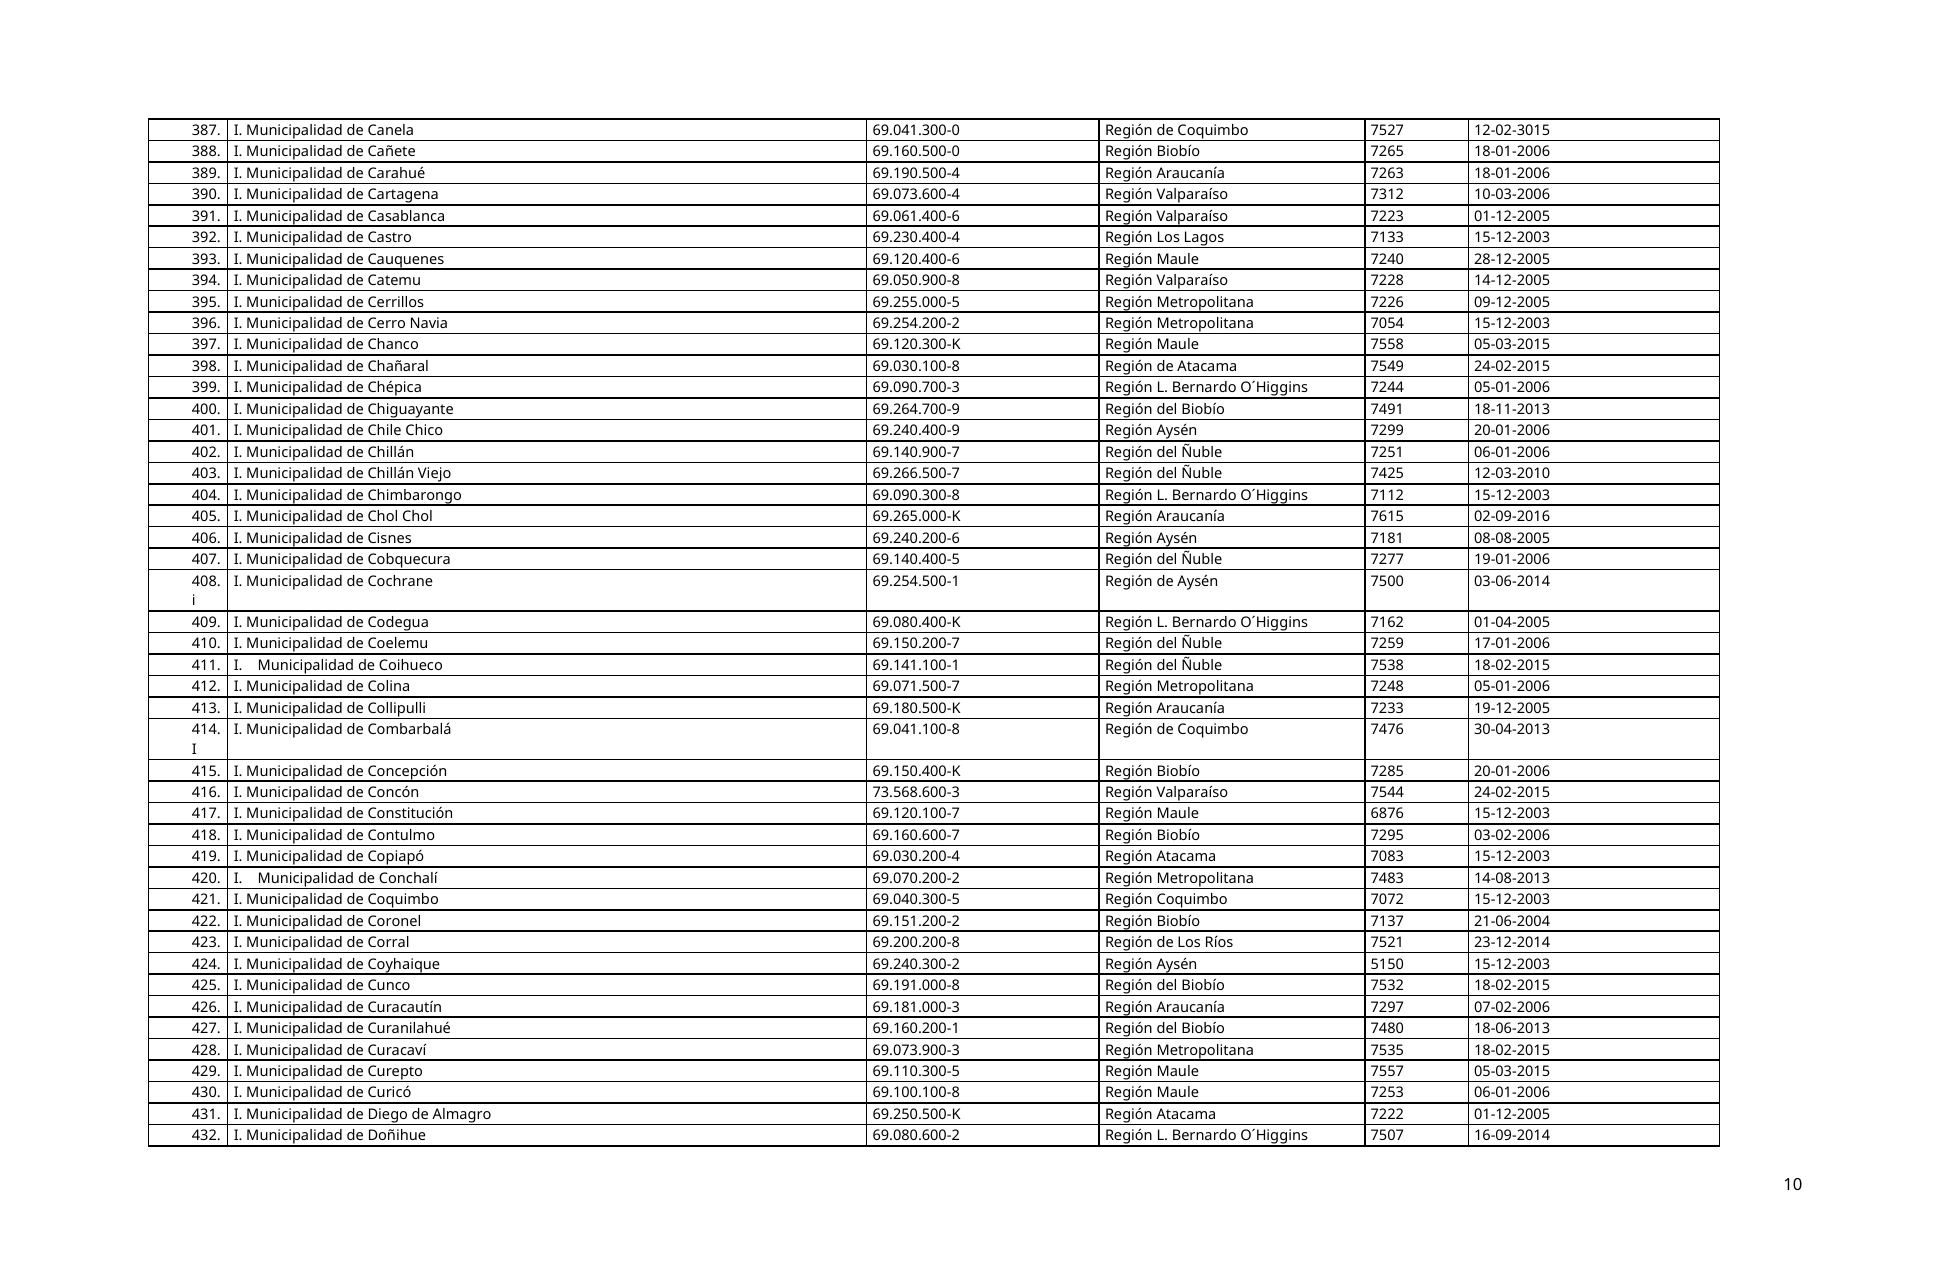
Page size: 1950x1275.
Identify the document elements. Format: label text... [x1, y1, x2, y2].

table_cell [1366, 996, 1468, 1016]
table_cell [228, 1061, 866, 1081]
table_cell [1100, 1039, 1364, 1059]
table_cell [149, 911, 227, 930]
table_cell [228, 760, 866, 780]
table_cell [149, 163, 227, 182]
table_cell I. Municipalidad de Canela [228, 120, 866, 139]
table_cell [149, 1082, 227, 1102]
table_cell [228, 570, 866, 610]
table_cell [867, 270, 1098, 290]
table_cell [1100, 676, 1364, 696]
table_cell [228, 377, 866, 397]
table_cell 12-02-3015 [1469, 120, 1719, 139]
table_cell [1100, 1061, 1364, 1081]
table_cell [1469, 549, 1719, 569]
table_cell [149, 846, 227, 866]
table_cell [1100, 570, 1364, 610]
table_cell [149, 227, 227, 247]
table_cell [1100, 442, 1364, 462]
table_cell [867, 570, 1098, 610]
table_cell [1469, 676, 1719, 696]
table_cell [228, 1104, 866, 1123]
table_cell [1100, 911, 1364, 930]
table_cell Región de Coquimbo [1100, 120, 1364, 139]
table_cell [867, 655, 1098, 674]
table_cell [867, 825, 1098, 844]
table_cell 15-12-2003 [1469, 227, 1719, 247]
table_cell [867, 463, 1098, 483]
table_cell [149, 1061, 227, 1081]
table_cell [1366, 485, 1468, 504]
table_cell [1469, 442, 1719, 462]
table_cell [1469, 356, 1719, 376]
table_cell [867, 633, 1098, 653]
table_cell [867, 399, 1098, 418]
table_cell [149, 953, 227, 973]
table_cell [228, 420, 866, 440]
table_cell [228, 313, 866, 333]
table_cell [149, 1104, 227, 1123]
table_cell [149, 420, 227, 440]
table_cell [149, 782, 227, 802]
table_cell 69.073.600-4 [867, 184, 1098, 204]
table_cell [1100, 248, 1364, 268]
table_cell 7263 [1366, 163, 1468, 182]
table_cell I. Municipalidad de Cartagena [228, 184, 866, 204]
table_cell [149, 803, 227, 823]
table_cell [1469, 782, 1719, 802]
table_cell I. Municipalidad de Carahué [228, 163, 866, 182]
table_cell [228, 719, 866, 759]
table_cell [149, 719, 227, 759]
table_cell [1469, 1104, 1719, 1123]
table_cell 7133 [1366, 227, 1468, 247]
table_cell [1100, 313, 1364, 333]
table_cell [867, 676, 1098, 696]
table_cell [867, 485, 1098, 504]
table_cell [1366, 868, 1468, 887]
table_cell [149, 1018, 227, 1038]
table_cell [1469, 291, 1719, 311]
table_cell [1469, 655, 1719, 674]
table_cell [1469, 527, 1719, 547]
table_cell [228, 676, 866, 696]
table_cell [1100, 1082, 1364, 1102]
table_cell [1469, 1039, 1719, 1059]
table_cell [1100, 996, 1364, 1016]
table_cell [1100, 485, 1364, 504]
table_cell I. Municipalidad de Cañete [228, 141, 866, 161]
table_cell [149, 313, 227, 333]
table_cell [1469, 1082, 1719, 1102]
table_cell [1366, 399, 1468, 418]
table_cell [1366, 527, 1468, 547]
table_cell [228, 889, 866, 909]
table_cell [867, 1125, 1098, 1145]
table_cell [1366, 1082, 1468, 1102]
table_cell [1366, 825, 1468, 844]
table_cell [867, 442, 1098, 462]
table_cell 7223 [1366, 206, 1468, 225]
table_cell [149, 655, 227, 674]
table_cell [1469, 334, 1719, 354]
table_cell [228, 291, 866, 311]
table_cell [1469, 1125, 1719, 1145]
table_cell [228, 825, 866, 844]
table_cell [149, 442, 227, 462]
table_cell 7312 [1366, 184, 1468, 204]
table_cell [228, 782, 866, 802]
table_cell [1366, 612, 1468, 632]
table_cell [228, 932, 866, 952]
table_cell Región Los Lagos [1100, 227, 1364, 247]
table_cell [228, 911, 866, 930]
table_cell 69.160.500-0 [867, 141, 1098, 161]
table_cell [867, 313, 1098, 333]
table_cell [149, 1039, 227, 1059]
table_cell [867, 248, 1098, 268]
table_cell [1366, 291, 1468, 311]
table_cell 69.230.400-4 [867, 227, 1098, 247]
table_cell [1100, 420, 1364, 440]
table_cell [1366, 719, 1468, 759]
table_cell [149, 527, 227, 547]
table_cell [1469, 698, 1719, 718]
table_cell 69.190.500-4 [867, 163, 1098, 182]
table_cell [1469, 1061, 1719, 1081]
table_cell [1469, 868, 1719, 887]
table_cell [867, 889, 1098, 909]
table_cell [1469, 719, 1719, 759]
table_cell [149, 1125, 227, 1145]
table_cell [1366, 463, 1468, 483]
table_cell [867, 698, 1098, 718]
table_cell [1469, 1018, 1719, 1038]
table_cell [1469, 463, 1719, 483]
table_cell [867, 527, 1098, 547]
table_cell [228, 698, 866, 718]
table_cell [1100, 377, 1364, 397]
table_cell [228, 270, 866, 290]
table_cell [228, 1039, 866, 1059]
table_cell [149, 141, 227, 161]
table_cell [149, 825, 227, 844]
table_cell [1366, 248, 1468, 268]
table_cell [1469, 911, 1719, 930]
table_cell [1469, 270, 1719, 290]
table_cell Región Biobío [1100, 141, 1364, 161]
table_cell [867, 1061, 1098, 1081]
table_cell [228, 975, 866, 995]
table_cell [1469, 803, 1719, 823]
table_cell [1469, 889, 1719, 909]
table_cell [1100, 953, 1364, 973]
table_cell Región Valparaíso [1100, 184, 1364, 204]
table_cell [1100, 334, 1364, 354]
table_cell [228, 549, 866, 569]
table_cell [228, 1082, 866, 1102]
table_cell 18-01-2006 [1469, 163, 1719, 182]
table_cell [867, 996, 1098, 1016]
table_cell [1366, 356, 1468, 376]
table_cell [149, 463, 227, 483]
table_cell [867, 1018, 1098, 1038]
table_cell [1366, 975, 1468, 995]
table_cell 7527 [1366, 120, 1468, 139]
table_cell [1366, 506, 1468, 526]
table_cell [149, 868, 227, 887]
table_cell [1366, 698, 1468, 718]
table_cell [149, 184, 227, 204]
table_cell [149, 206, 227, 225]
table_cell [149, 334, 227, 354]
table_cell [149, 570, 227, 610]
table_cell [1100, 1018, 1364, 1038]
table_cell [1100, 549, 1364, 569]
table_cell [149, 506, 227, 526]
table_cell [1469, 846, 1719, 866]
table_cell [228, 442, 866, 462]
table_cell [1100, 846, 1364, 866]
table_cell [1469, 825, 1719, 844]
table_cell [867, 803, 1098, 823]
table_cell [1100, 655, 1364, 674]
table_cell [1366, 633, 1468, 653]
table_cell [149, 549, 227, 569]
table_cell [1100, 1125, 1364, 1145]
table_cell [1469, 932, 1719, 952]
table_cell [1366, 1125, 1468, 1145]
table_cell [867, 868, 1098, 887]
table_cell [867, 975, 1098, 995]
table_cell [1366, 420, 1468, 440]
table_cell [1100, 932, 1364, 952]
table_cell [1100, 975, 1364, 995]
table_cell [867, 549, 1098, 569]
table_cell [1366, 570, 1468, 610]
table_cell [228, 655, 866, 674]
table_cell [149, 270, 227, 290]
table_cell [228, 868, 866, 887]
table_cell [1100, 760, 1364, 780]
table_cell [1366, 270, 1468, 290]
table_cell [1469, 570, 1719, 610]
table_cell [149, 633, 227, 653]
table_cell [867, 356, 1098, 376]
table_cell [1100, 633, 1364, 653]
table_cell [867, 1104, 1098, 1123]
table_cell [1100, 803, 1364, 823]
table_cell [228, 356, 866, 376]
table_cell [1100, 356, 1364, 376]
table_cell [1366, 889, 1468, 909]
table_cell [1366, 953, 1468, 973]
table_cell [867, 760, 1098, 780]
table_cell Región Valparaíso [1100, 206, 1364, 225]
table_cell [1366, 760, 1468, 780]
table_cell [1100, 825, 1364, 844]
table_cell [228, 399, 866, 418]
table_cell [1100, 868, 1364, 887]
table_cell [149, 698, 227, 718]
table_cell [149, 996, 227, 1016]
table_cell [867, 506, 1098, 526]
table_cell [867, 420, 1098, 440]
table_cell 69.061.400-6 [867, 206, 1098, 225]
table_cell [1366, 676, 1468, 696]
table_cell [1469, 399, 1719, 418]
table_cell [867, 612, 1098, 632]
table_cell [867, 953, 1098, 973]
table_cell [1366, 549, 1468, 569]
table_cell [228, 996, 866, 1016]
table_cell [149, 120, 227, 139]
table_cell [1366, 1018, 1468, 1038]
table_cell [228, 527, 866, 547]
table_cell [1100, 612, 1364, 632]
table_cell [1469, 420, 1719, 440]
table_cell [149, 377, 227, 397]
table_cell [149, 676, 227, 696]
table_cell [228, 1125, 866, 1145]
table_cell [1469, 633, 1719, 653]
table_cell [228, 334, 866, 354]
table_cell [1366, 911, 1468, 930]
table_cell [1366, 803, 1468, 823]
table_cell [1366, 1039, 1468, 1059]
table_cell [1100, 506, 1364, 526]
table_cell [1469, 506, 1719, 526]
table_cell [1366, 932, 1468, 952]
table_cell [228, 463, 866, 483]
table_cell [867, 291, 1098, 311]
table_cell [149, 248, 227, 268]
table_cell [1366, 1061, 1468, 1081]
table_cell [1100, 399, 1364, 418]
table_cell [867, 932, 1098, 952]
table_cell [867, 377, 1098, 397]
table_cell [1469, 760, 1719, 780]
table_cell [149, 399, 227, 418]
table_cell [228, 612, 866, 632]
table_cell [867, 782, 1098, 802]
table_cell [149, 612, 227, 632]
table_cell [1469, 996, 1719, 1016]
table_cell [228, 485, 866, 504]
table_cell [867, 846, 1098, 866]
table_cell I. Municipalidad de Casablanca [228, 206, 866, 225]
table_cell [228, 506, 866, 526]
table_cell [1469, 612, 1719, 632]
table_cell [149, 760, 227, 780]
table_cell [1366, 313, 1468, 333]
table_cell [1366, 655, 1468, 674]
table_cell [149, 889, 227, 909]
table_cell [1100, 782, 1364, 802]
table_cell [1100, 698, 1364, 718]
table_cell 10-03-2006 [1469, 184, 1719, 204]
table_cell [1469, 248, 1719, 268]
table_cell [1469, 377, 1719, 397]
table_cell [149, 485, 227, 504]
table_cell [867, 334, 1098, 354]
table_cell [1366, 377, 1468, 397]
table_cell I. Municipalidad de Castro [228, 227, 866, 247]
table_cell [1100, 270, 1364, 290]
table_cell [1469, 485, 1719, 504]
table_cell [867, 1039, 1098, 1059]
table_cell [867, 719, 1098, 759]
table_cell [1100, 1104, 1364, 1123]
table_cell 01-12-2005 [1469, 206, 1719, 225]
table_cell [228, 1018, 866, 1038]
table_cell 7265 [1366, 141, 1468, 161]
table_cell 18-01-2006 [1469, 141, 1719, 161]
table_cell Región Araucanía [1100, 163, 1364, 182]
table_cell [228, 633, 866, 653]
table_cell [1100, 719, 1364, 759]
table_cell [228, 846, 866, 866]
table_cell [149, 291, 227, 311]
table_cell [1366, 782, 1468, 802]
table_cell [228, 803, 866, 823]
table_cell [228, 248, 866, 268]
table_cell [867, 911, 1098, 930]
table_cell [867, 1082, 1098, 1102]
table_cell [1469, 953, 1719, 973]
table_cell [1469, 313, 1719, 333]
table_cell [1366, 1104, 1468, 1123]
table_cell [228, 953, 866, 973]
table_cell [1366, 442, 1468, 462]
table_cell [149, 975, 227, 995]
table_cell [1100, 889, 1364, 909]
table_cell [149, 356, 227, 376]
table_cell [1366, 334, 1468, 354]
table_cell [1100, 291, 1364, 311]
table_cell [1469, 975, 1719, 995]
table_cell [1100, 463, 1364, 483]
table_cell 69.041.300-0 [867, 120, 1098, 139]
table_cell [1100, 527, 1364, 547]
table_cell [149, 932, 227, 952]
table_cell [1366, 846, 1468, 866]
